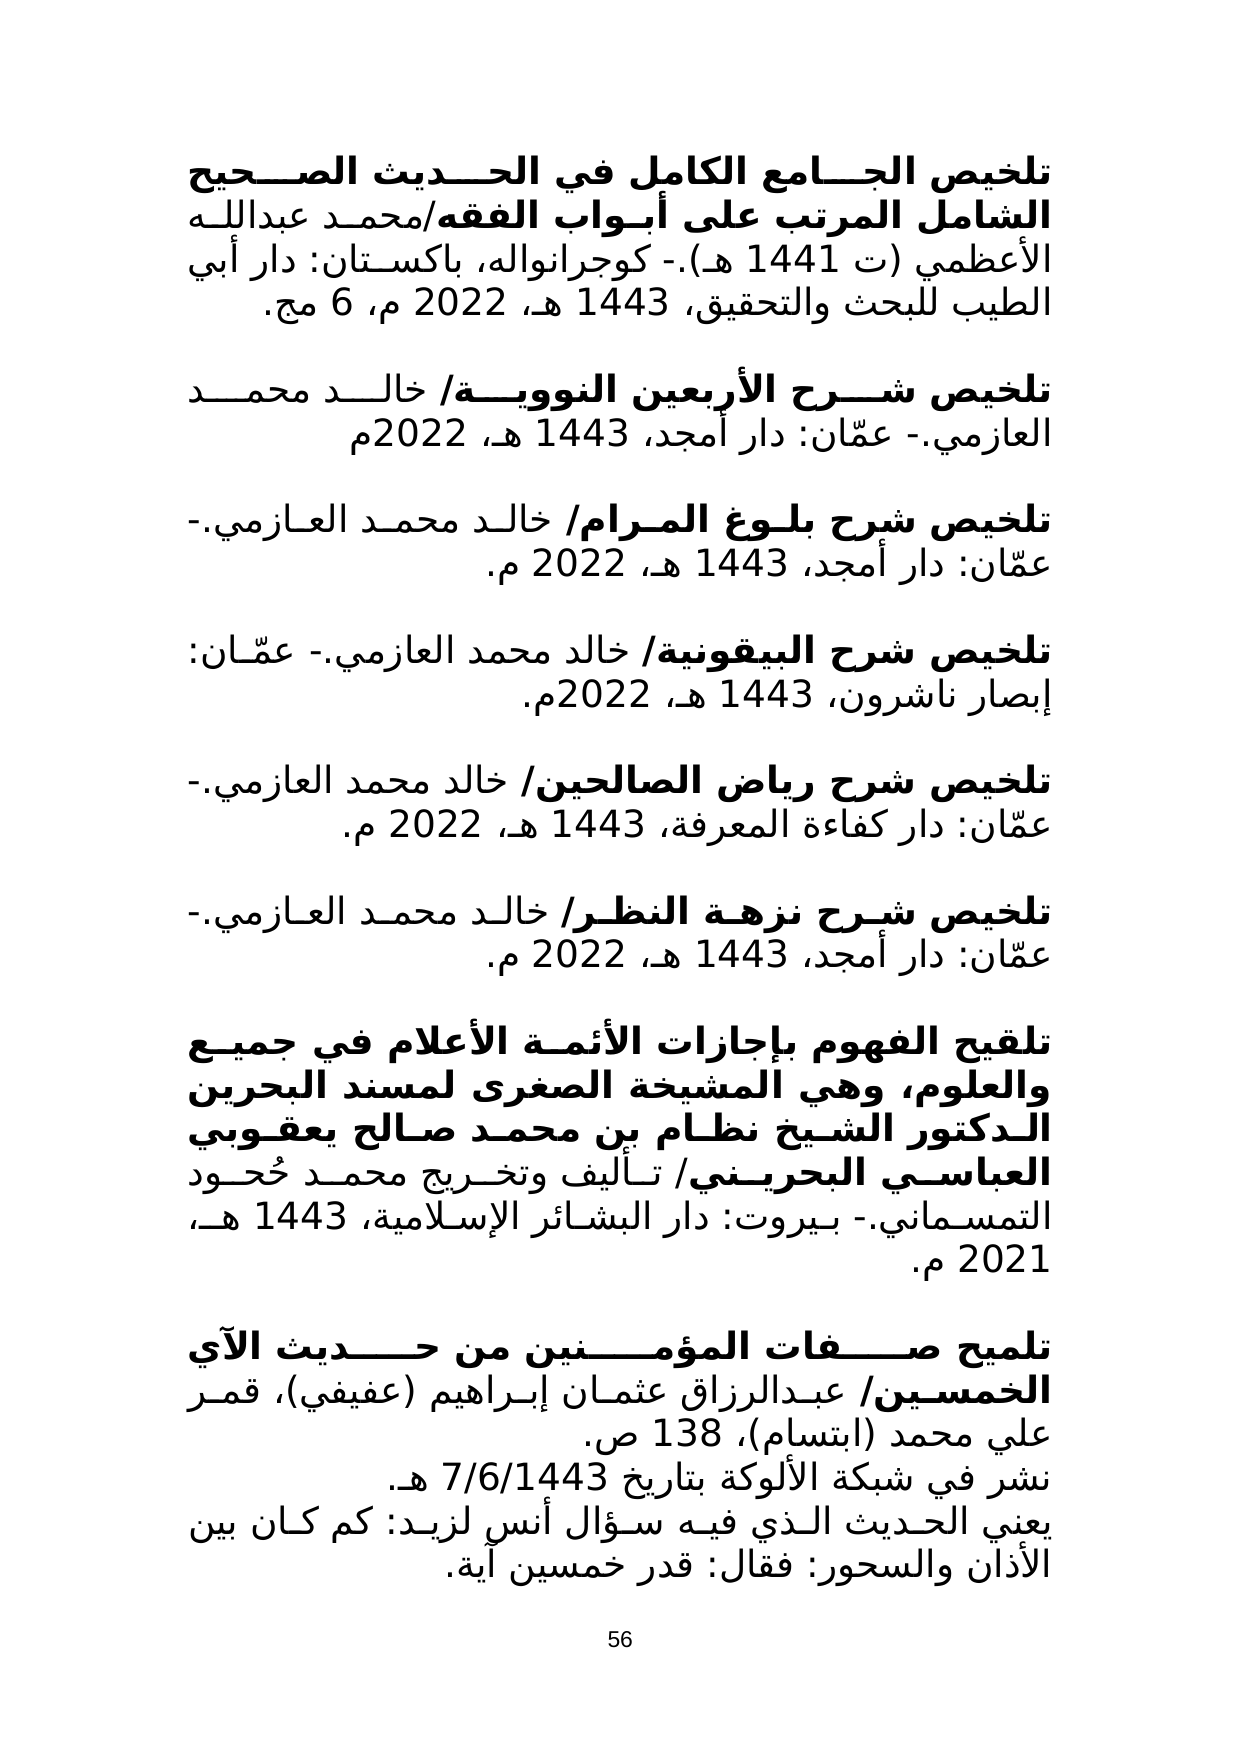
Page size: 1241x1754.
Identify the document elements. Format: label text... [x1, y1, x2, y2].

text تلخيص شرح رياض الصالحين/ خالد محمد العازمي.- عمّان: دار كفاءة المعرفة، 1443 هـ، 2022 م. [187, 759, 1053, 846]
text نشر في شبكة الألوكة بتاريخ 7/6/1443 هـ. [187, 1456, 1053, 1499]
text يعني الحديث الذي فيه سؤال أنس لزيد: كم كان بين الأذان والسحور: فقال: قدر خمسين آية. [187, 1499, 1053, 1587]
text تلخيص شرح بلوغ المرام/ خالد محمد العازمي.- عمّان: دار أمجد، 1443 هـ، 2022 م. [187, 498, 1053, 585]
text تلخيص الجامع الكامل في الحديث الصحيح الشامل المرتب على أبواب الفقه/محمد عبدالله الأعظمي (ت 1441 هـ).- كوجرانواله، باكستان: دار أبي الطيب للبحث والتحقيق، 1443 هـ، 2022 م، 6 مج. [187, 150, 1053, 324]
text تلقيح الفهوم بإجازات الأئمة الأعلام في جميع والعلوم، وهي المشيخة الصغرى لمسند البحرين الدكتور الشيخ نظام بن محمد صالح يعقوبي العباسي البحريني/ تأليف وتخريج محمد حُحود التمسماني.- بيروت: دار البشائر الإسلامية، 1443 هـ، 2021 م. [187, 1020, 1053, 1282]
text تلخيص شرح نزهة النظر/ خالد محمد العازمي.- عمّان: دار أمجد، 1443 هـ، 2022 م. [187, 889, 1053, 977]
text تلميح صفات المؤمنين من حديث الآي الخمسين/ عبدالرزاق عثمان إبراهيم (عفيفي)، قمر علي محمد (ابتسام)، 138 ص. [187, 1325, 1053, 1456]
text تلخيص شرح البيقونية/ خالد محمد العازمي.- عمّان: إبصار ناشرون، 1443 هـ، 2022م. [187, 628, 1053, 716]
text تلخيص شرح الأربعين النووية/ خالد محمد العازمي.- عمّان: دار أمجد، 1443 هـ، 2022م [187, 368, 1053, 455]
